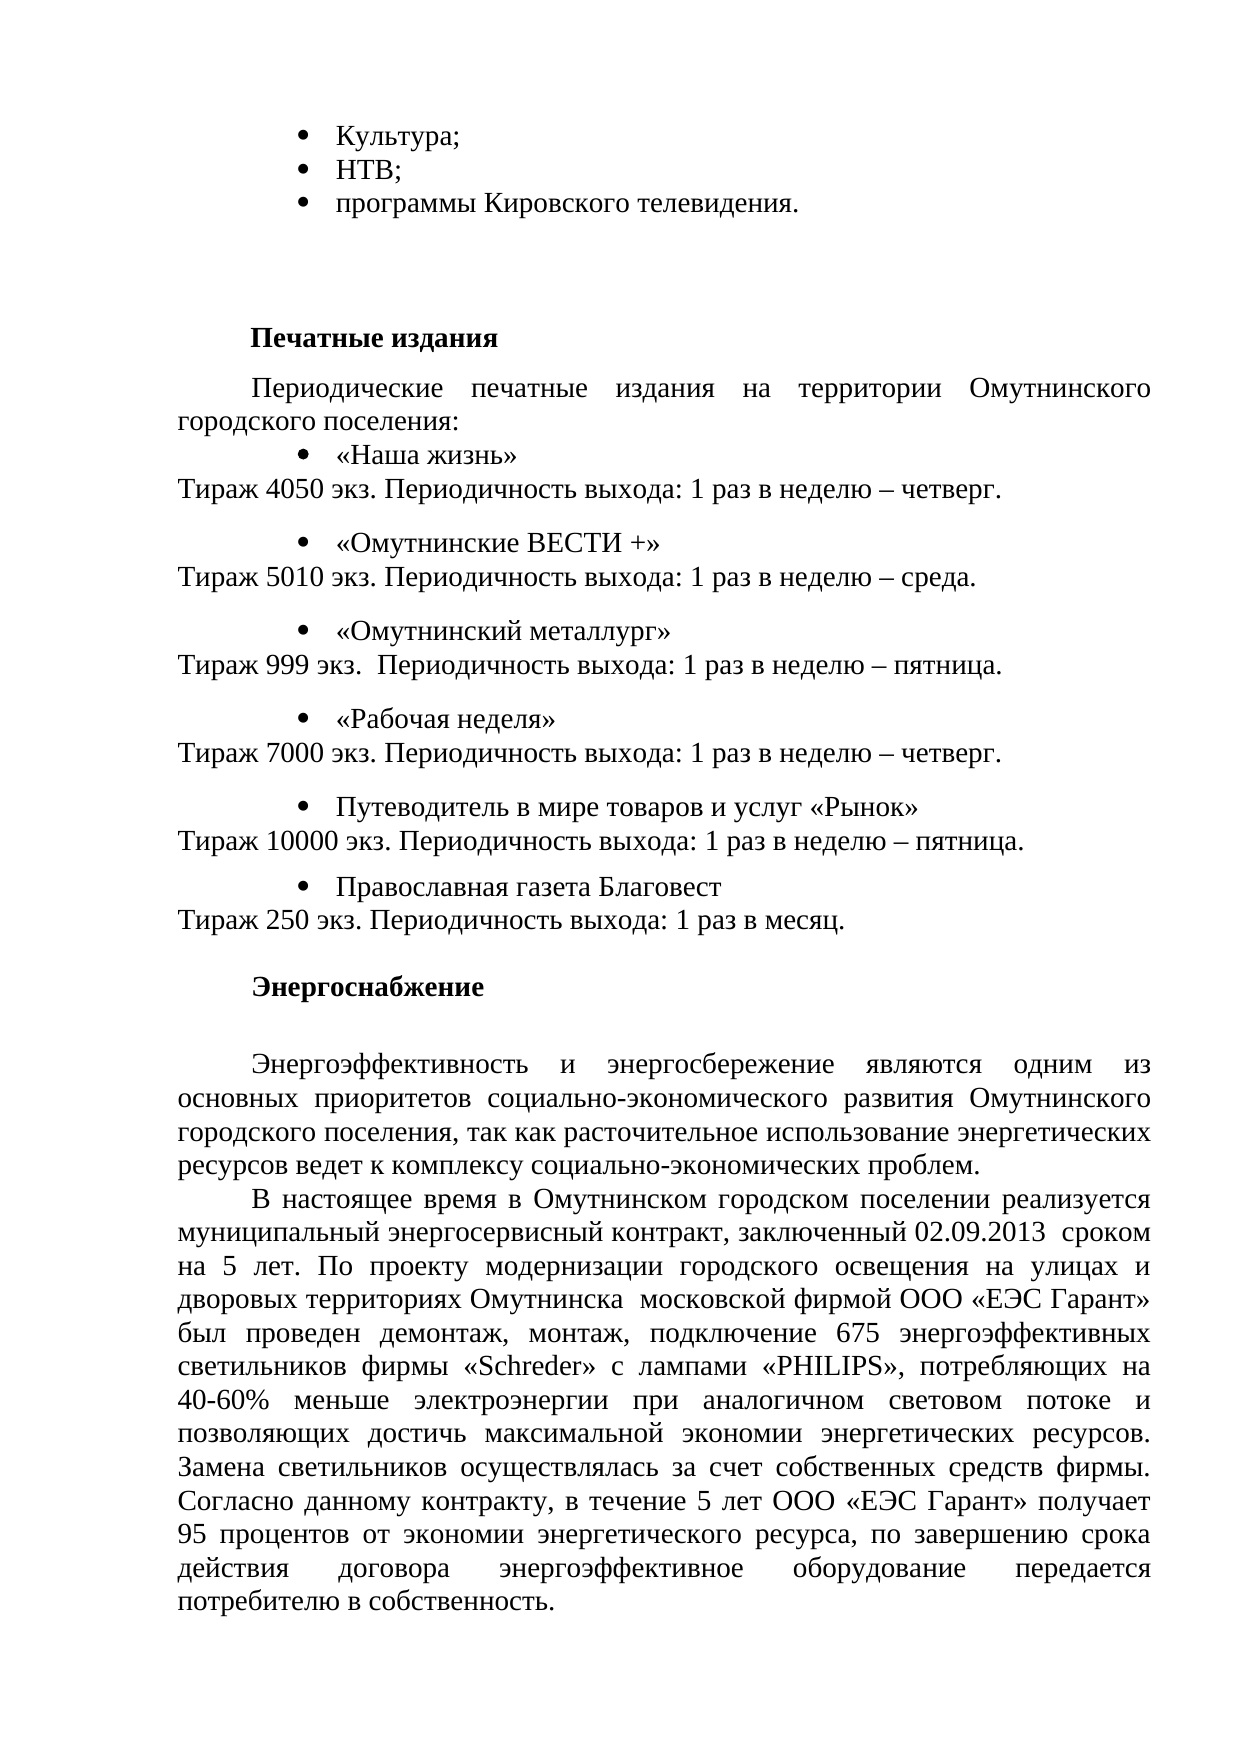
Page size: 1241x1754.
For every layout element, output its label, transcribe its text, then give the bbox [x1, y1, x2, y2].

list НТВ; [298, 152, 1152, 185]
list Путеводитель в мире товаров и услуг «Рынок» [298, 789, 1152, 823]
text Энергоэффективность и энергосбережение являются одним из основных приоритетов социально-экономического развития Омутнинского городского поселения, так как расточительное использование энергетических ресурсов ведет к комплексу социально-экономических проблем. [177, 1047, 1152, 1181]
list «Рабочая неделя» [298, 701, 1152, 735]
list «Омутнинские ВЕСТИ +» [298, 525, 1152, 559]
text Тираж 5010 экз. Периодичность выхода: 1 раз в неделю – среда. [177, 559, 1152, 592]
text Тираж 250 экз. Периодичность выхода: 1 раз в месяц. [177, 902, 1152, 936]
list Культура; [298, 118, 1152, 152]
text Тираж 10000 экз. Периодичность выхода: 1 раз в неделю – пятница. [177, 823, 1152, 856]
text Тираж 7000 экз. Периодичность выхода: 1 раз в неделю – четверг. [177, 735, 1152, 768]
list Православная газета Благовест [298, 869, 1152, 902]
list программы Кировского телевидения. [298, 185, 1152, 219]
list «Наша жизнь» [298, 437, 1152, 471]
text Тираж 999 экз. Периодичность выхода: 1 раз в неделю – пятница. [177, 647, 1152, 680]
text Энергоснабжение [177, 969, 1152, 1003]
text В настоящее время в Омутнинском городском поселении реализуется муниципальный энергосервисный контракт, заключенный 02.09.2013 сроком на 5 лет. По проекту модернизации городского освещения на улицах и дворовых территориях Омутнинска московской фирмой ООО «ЕЭС Гарант» был проведен демонтаж, монтаж, подключение 675 энергоэффективных светильников фирмы «Schreder» с лампами «PHILIPS», потребляющих на 40-60% меньше электроэнергии при аналогичном световом потоке и позволяющих достичь максимальной экономии энергетических ресурсов. Замена светильников осуществлялась за счет собственных средств фирмы. Согласно данному контракту, в течение 5 лет ООО «ЕЭС Гарант» получает 95 процентов от экономии энергетического ресурса, по завершению срока действия договора энергоэффективное оборудование передается потребителю в собственность. [177, 1181, 1152, 1617]
list «Омутнинский металлург» [298, 613, 1152, 647]
text Тираж 4050 экз. Периодичность выхода: 1 раз в неделю – четверг. [177, 471, 1152, 504]
text Периодические печатные издания на территории Омутнинского городского поселения: [177, 370, 1152, 437]
text Печатные издания [177, 320, 1152, 353]
